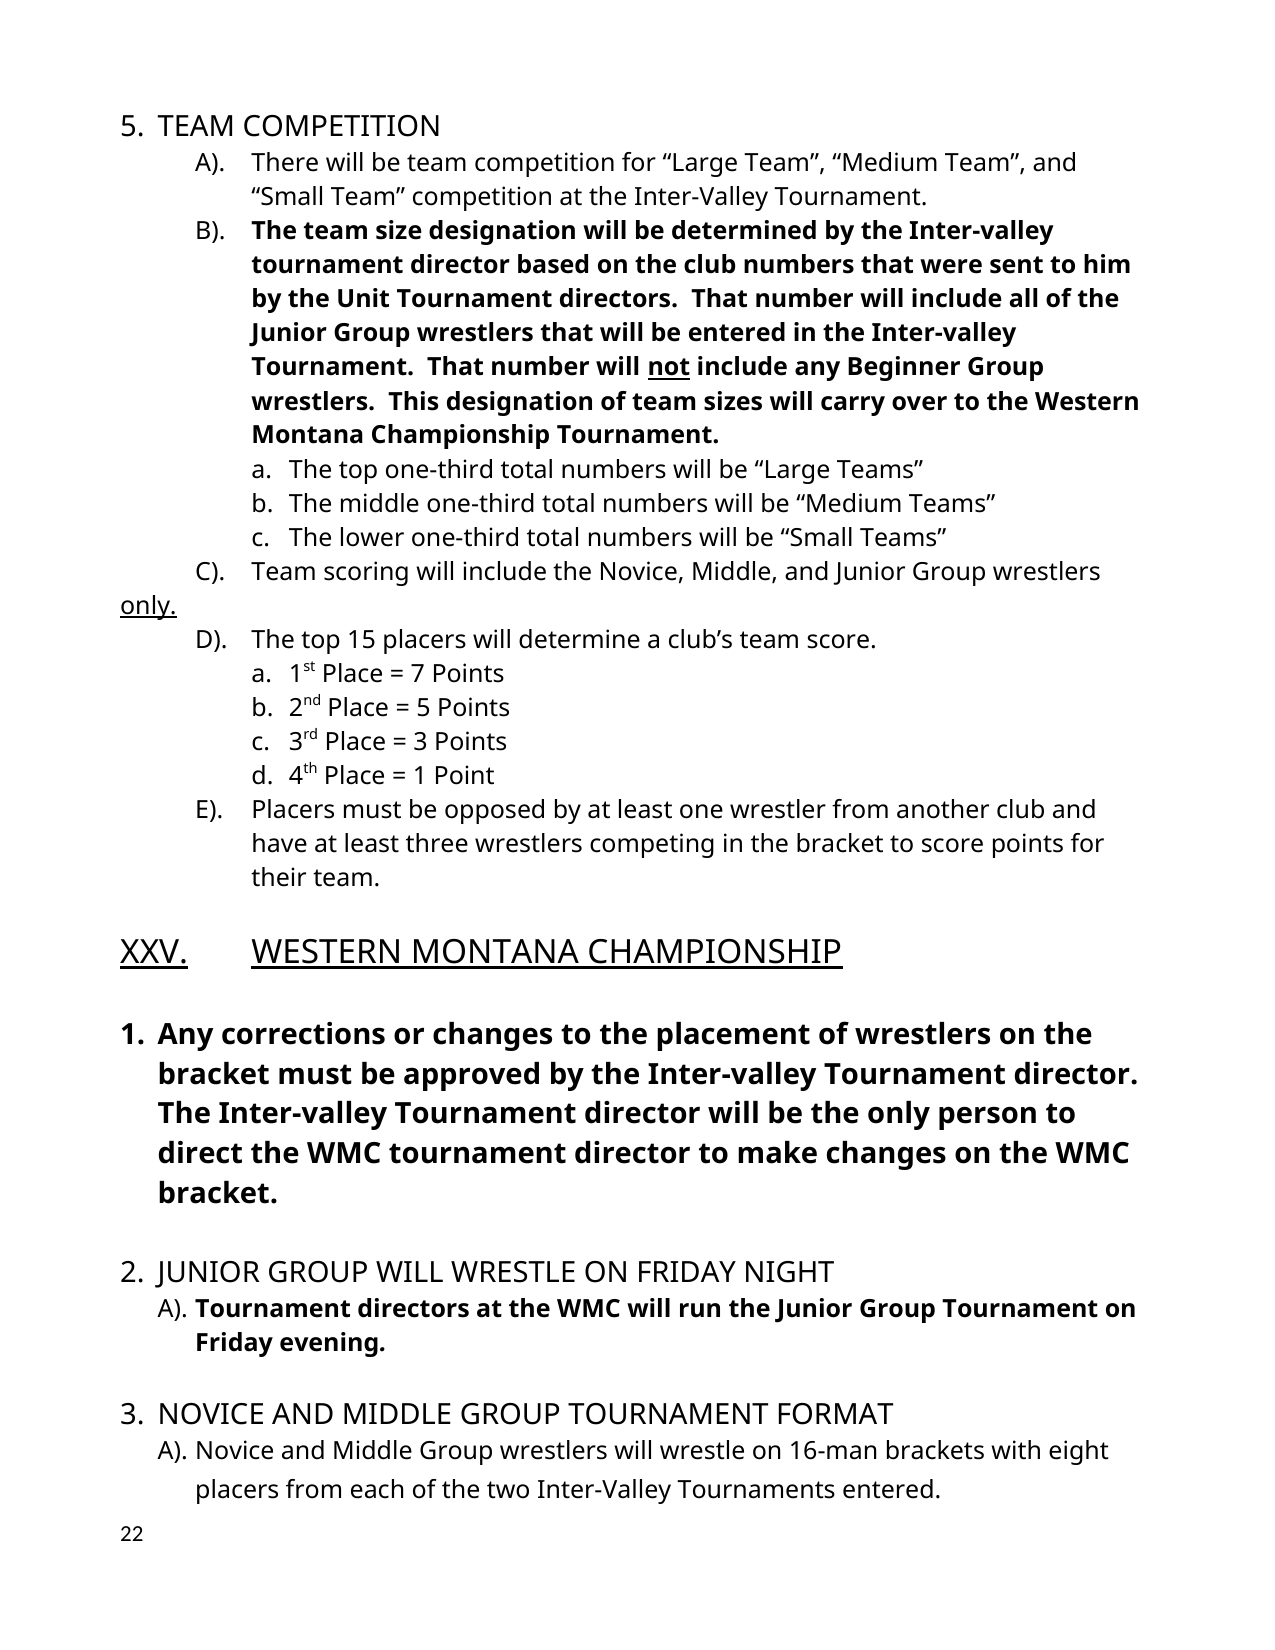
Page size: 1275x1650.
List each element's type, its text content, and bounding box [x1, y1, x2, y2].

text 3. NOVICE AND MIDDLE GROUP TOURNAMENT FORMAT [120, 1393, 1155, 1433]
text c. 3rd Place = 3 Points [120, 724, 1155, 758]
text D). The top 15 placers will determine a club’s team score. [120, 622, 1155, 656]
text 5. TEAM COMPETITION [120, 105, 1155, 145]
text XXV. WESTERN MONTANA CHAMPIONSHIP [120, 928, 1155, 973]
text b. 2nd Place = 5 Points [120, 690, 1155, 724]
text d. 4th Place = 1 Point [120, 758, 1155, 792]
text B). The team size designation will be determined by the Inter-valley tournament director based on the club numbers that were sent to him by the Unit Tournament directors. That number will include all of the Junior Group wrestlers that will be entered in the Inter-valley Tournament. That number will not include any Beginner Group wrestlers. This designation of team sizes will carry over to the Western Montana Championship Tournament. [120, 213, 1155, 451]
text c. The lower one-third total numbers will be “Small Teams” [120, 519, 1155, 553]
text b. The middle one-third total numbers will be “Medium Teams” [120, 485, 1155, 519]
text 2. JUNIOR GROUP WILL WRESTLE ON FRIDAY NIGHT [120, 1251, 1155, 1291]
text A). Tournament directors at the WMC will run the Junior Group Tournament on Friday evening. [120, 1291, 1155, 1359]
text a. 1st Place = 7 Points [120, 656, 1155, 690]
text A). Novice and Middle Group wrestlers will wrestle on 16-man brackets with eight placers from each of the two Inter-Valley Tournaments entered. [120, 1433, 1155, 1507]
text A). There will be team competition for “Large Team”, “Medium Team”, and “Small Team” competition at the Inter-Valley Tournament. [120, 145, 1155, 213]
text E). Placers must be opposed by at least one wrestler from another club and have at least three wrestlers competing in the bracket to score points for their team. [120, 792, 1155, 894]
text 1. Any corrections or changes to the placement of wrestlers on the bracket must be approved by the Inter-valley Tournament director. The Inter-valley Tournament director will be the only person to direct the WMC tournament director to make changes on the WMC bracket. [120, 1013, 1155, 1212]
text a. The top one-third total numbers will be “Large Teams” [120, 451, 1155, 485]
text C). Team scoring will include the Novice, Middle, and Junior Group wrestlers only. [120, 553, 1155, 622]
